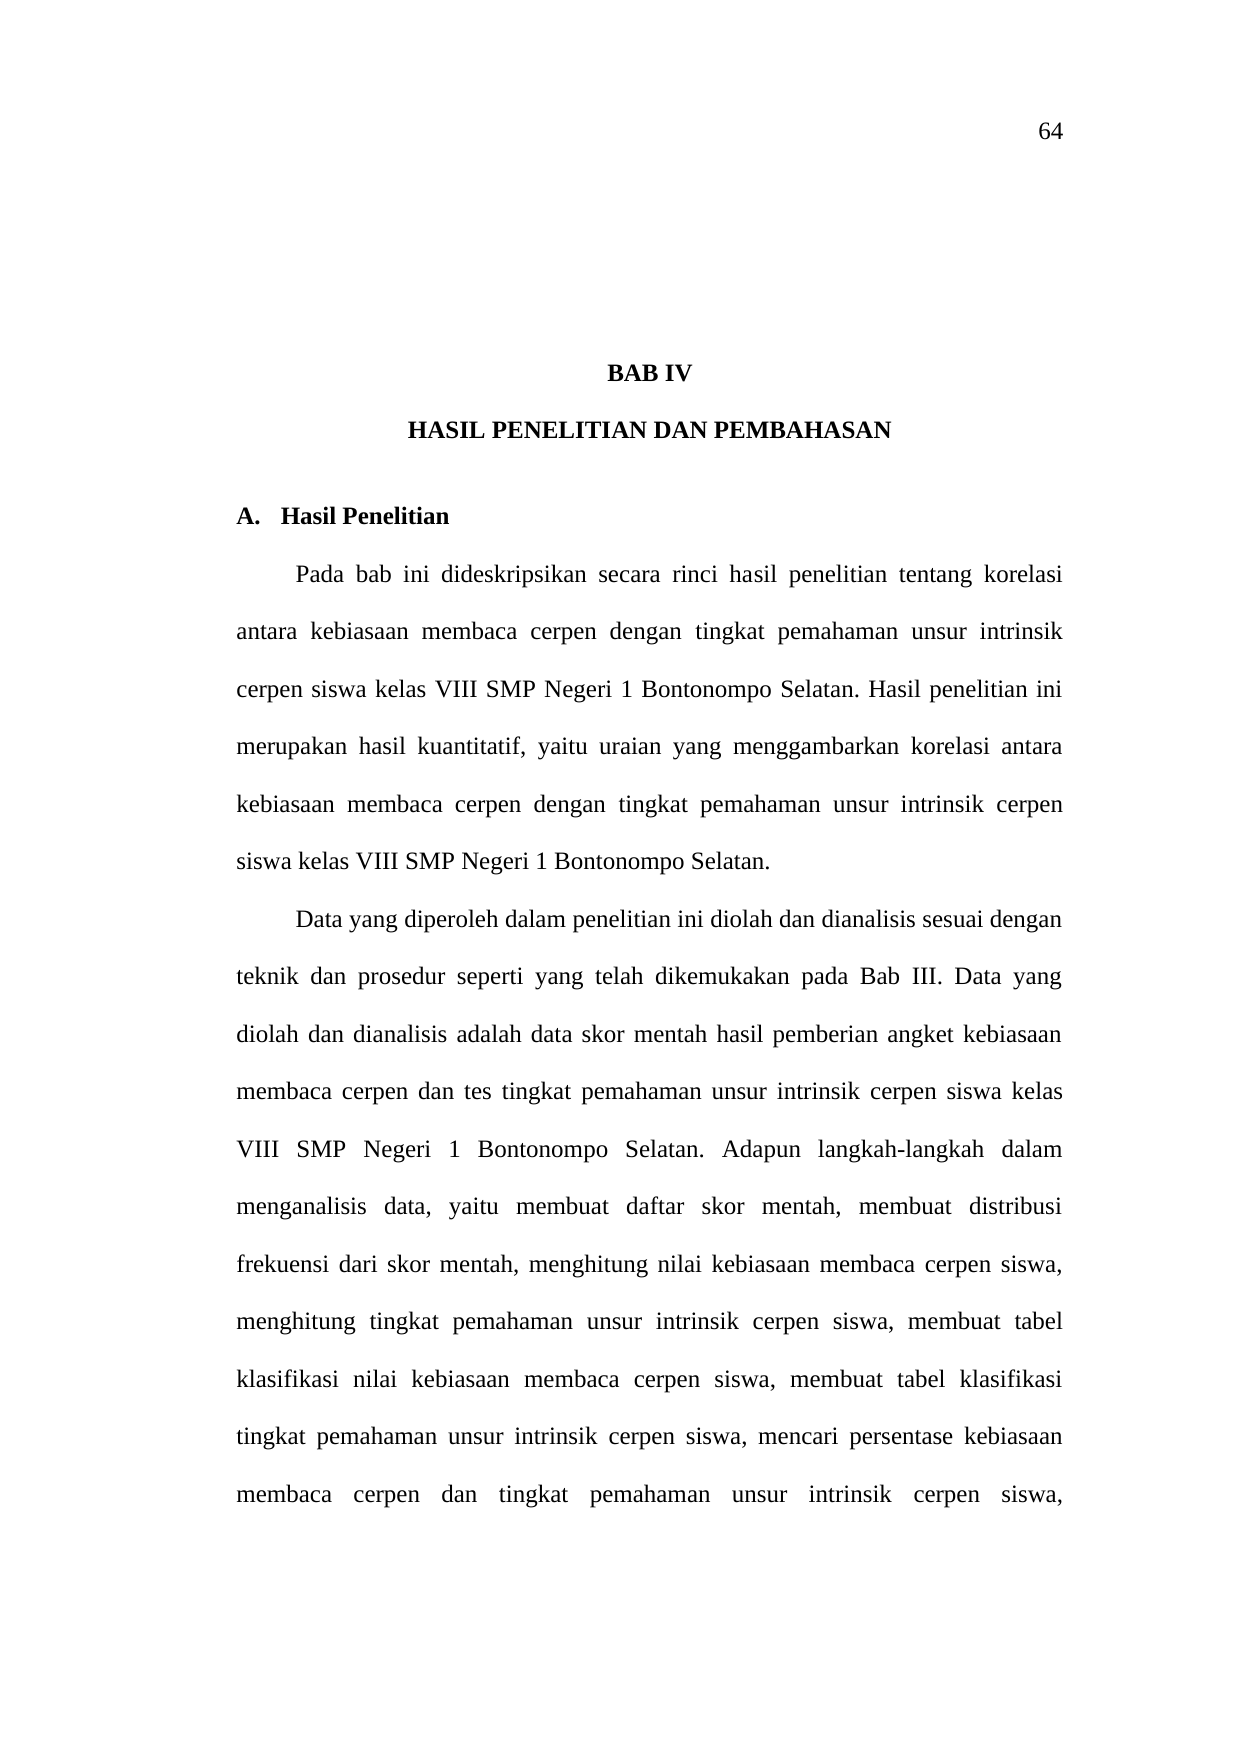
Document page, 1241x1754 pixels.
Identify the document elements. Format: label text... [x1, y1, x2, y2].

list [236, 904, 1063, 1508]
list Hasil Penelitian [236, 501, 1063, 530]
list Pada bab ini dideskripsikan secara rinci hasil penelitian tentang korelasi antara kebiasaan membaca cerpen dengan tingkat pemahaman unsur intrinsik cerpen siswa kelas VIII SMP Negeri 1 Bontonompo Selatan. Hasil penelitian ini merupakan hasil kuantitatif, yaitu uraian yang menggambarkan korelasi antara kebiasaan membaca cerpen dengan tingkat pemahaman unsur intrinsik cerpen siswa kelas VIII SMP Negeri 1 Bontonompo Selatan. [236, 559, 1063, 875]
text HASIL PENELITIAN DAN PEMBAHASAN [236, 415, 1063, 444]
text BAB IV [236, 358, 1063, 386]
